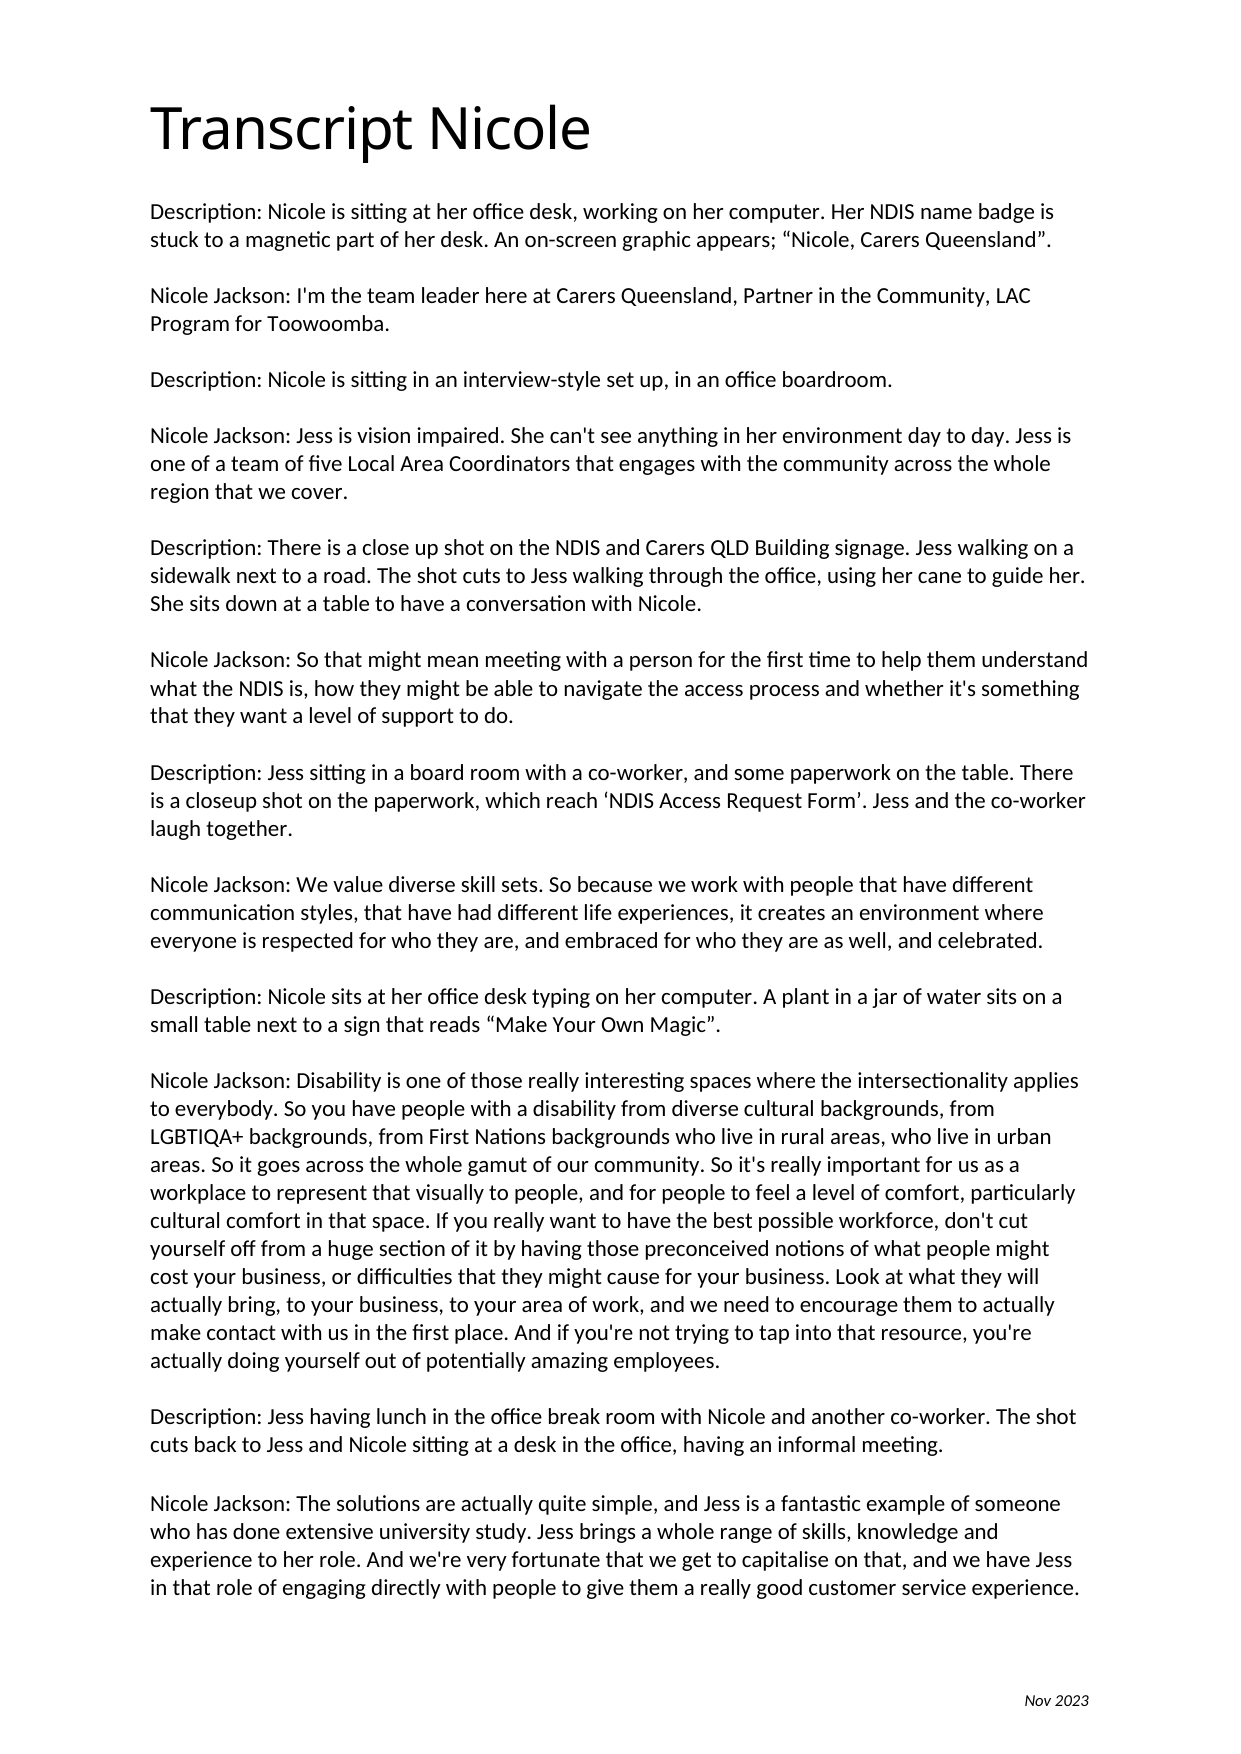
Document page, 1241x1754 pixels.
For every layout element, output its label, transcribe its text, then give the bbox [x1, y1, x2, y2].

title Transcript Nicole [150, 87, 1090, 167]
text Nicole Jackson: We value diverse skill sets. So because we work with people that have different communication styles, that have had different life experiences, it creates an environment where everyone is respected for who they are, and embraced for who they are as well, and celebrated. [150, 870, 1090, 954]
text Nicole Jackson: The solutions are actually quite simple, and Jess is a fantastic example of someone who has done extensive university study. Jess brings a whole range of skills, knowledge and experience to her role. And we're very fortunate that we get to capitalise on that, and we have Jess in that role of engaging directly with people to give them a really good customer service experience. [150, 1489, 1090, 1601]
text Description: Nicole sits at her office desk typing on her computer. A plant in a jar of water sits on a small table next to a sign that reads “Make Your Own Magic”. [150, 982, 1090, 1038]
text Description: Jess having lunch in the office break room with Nicole and another co-worker. The shot cuts back to Jess and Nicole sitting at a desk in the office, having an informal meeting. [150, 1402, 1090, 1458]
text Description: There is a close up shot on the NDIS and Carers QLD Building signage. Jess walking on a sidewalk next to a road. The shot cuts to Jess walking through the office, using her cane to guide her. She sits down at a table to have a conversation with Nicole. [150, 533, 1090, 618]
text Nicole Jackson: I'm the team leader here at Carers Queensland, Partner in the Community, LAC Program for Toowoomba. [150, 281, 1090, 337]
text Nicole Jackson: So that might mean meeting with a person for the first time to help them understand what the NDIS is, how they might be able to navigate the access process and whether it's something that they want a level of support to do. [150, 646, 1090, 730]
text Nicole Jackson: Disability is one of those really interesting spaces where the intersectionality applies to everybody. So you have people with a disability from diverse cultural backgrounds, from LGBTIQA+ backgrounds, from First Nations backgrounds who live in rural areas, who live in urban areas. So it goes across the whole gamut of our community. So it's really important for us as a workplace to represent that visually to people, and for people to feel a level of comfort, particularly cultural comfort in that space. If you really want to have the best possible workforce, don't cut yourself off from a huge section of it by having those preconceived notions of what people might cost your business, or difficulties that they might cause for your business. Look at what they will actually bring, to your business, to your area of work, and we need to encourage them to actually make contact with us in the first place. And if you're not trying to tap into that resource, you're actually doing yourself out of potentially amazing employees. [150, 1066, 1090, 1374]
text Description: Jess sitting in a board room with a co-worker, and some paperwork on the table. There is a closeup shot on the paperwork, which reach ‘NDIS Access Request Form’. Jess and the co-worker laugh together. [150, 758, 1090, 842]
text Nicole Jackson: Jess is vision impaired. She can't see anything in her environment day to day. Jess is one of a team of five Local Area Coordinators that engages with the community across the whole region that we cover. [150, 421, 1090, 506]
text Description: Nicole is sitting at her office desk, working on her computer. Her NDIS name badge is stuck to a magnetic part of her desk. An on-screen graphic appears; “Nicole, Carers Queensland”. [150, 197, 1090, 253]
text Description: Nicole is sitting in an interview-style set up, in an office boardroom. [150, 365, 1090, 393]
